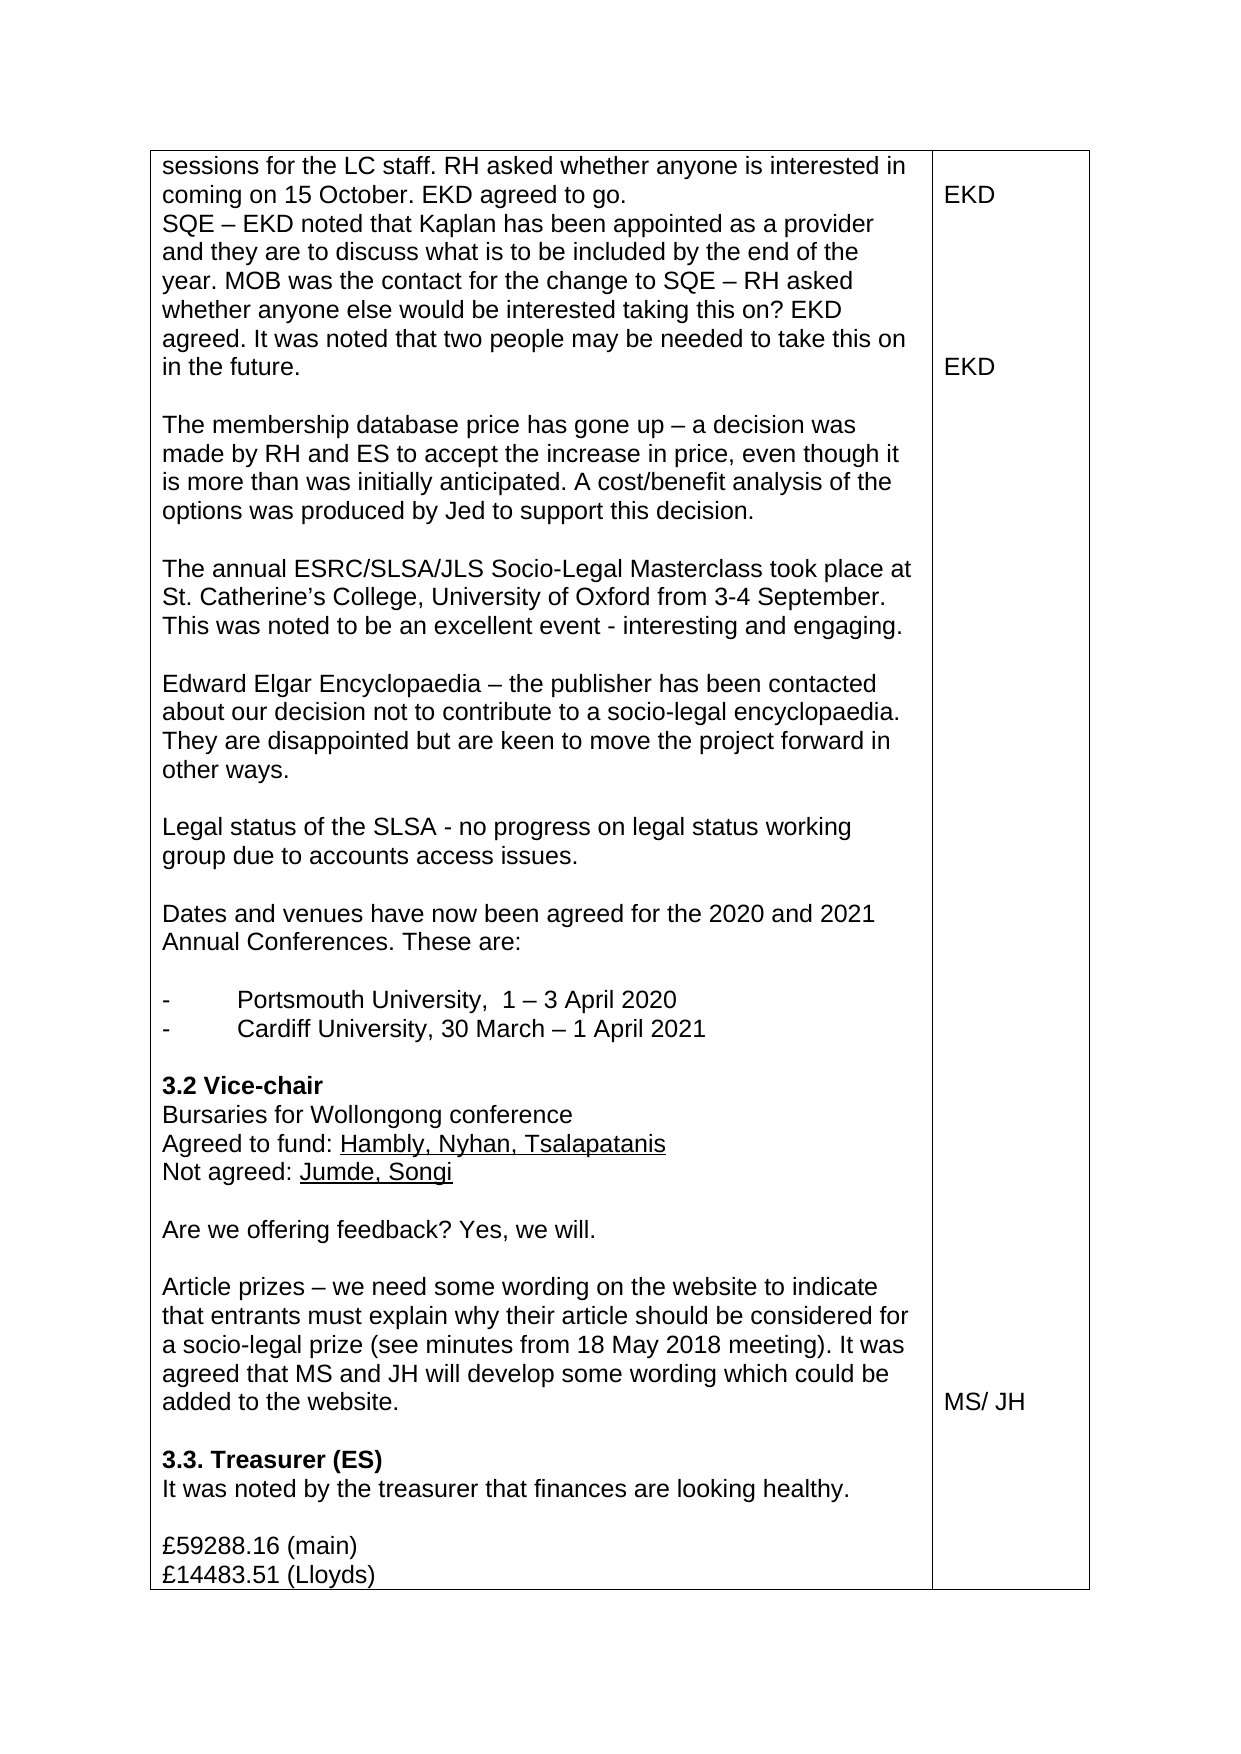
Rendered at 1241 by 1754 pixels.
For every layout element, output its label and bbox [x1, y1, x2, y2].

table_cell [933, 151, 1089, 1588]
table_cell [151, 151, 932, 1588]
